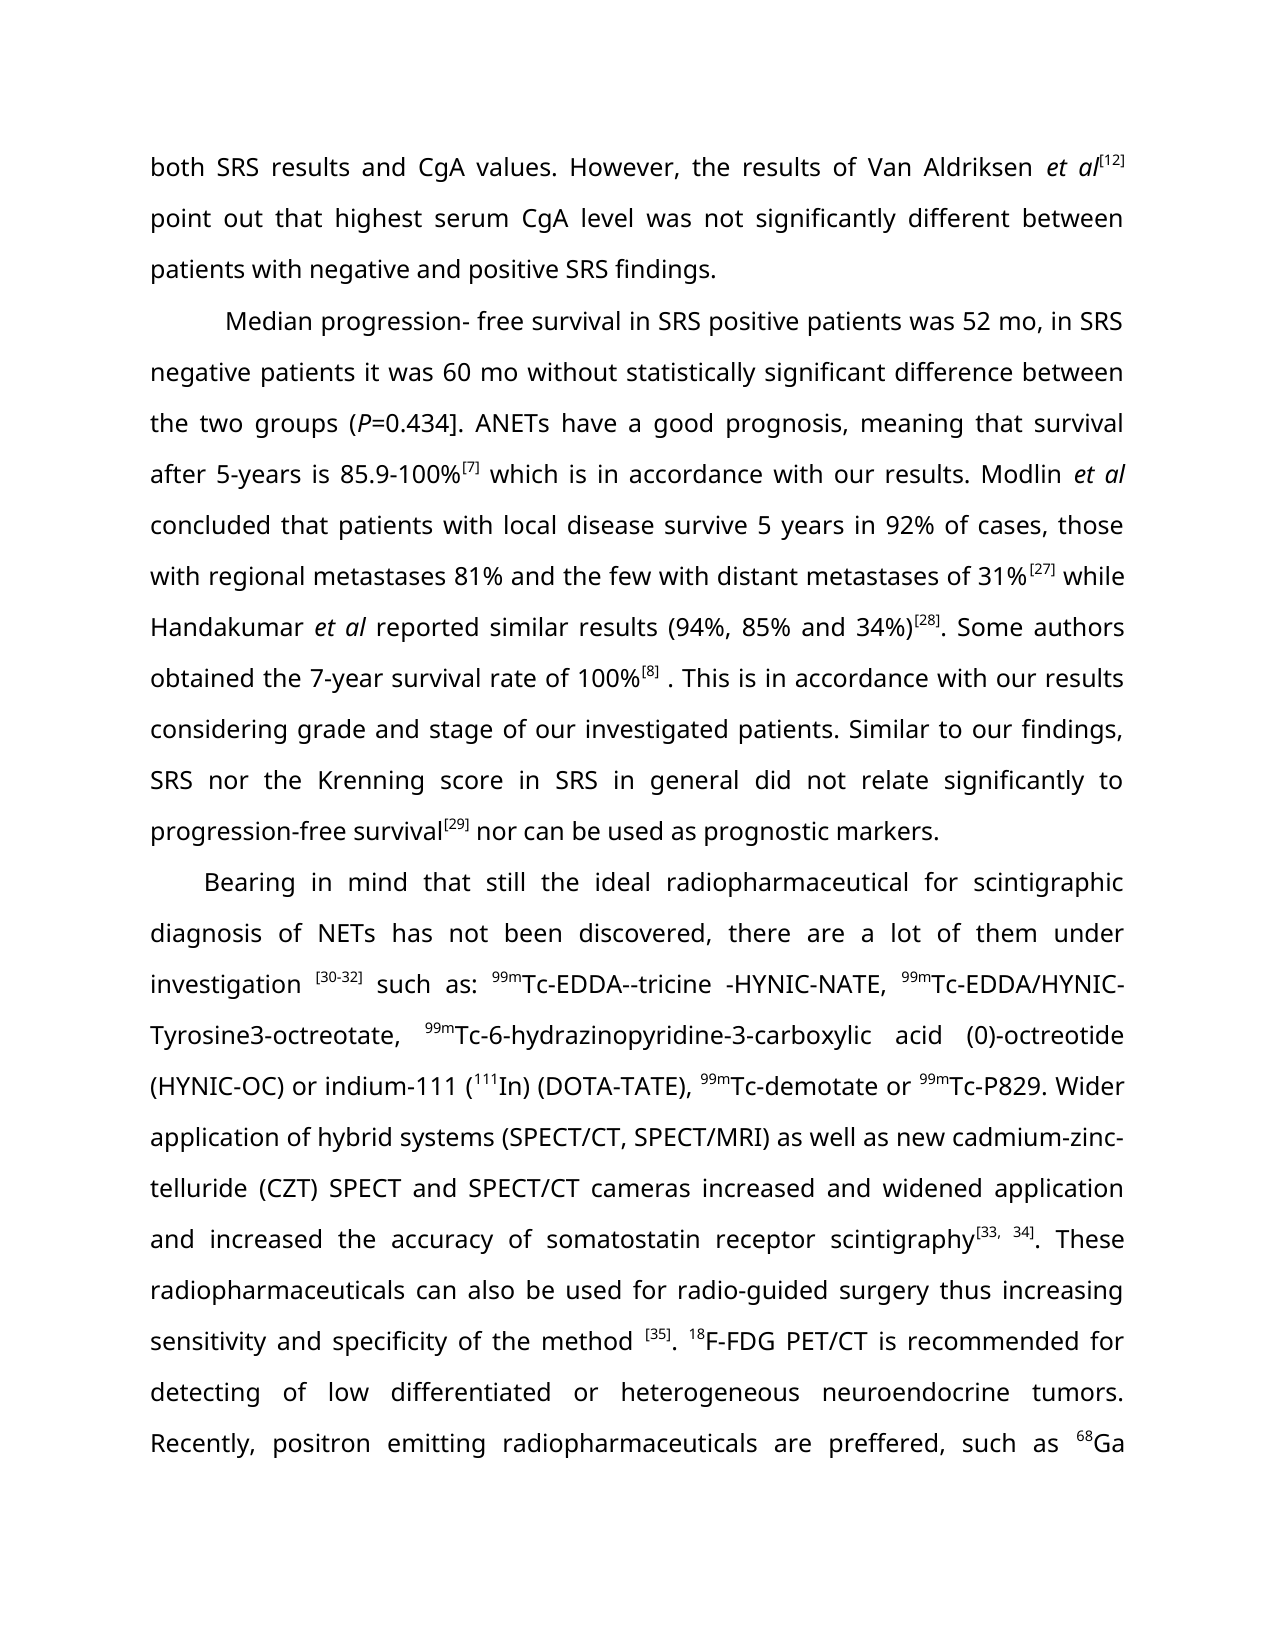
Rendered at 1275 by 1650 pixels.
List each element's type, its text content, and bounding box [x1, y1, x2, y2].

text Median progression- free survival in SRS positive patients was 52 mo, in SRS negative patients it was 60 mo without statistically significant difference between the two groups (P=0.434]. ANETs have a good prognosis, meaning that survival after 5-years is 85.9-100%[7] which is in accordance with our results. Modlin et al concluded that patients with local disease survive 5 years in 92% of cases, those with regional metastases 81% and the few with distant metastases of 31%[27] while Handakumar et al reported similar results (94%, 85% and 34%)[28]. Some authors obtained the 7-year survival rate of 100%[8] . This is in accordance with our results considering grade and stage of our investigated patients. Similar to our findings, SRS nor the Krenning score in SRS in general did not relate significantly to progression-free survival[29] nor can be used as prognostic markers. [150, 303, 1125, 848]
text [150, 150, 1125, 286]
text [150, 864, 1125, 1460]
